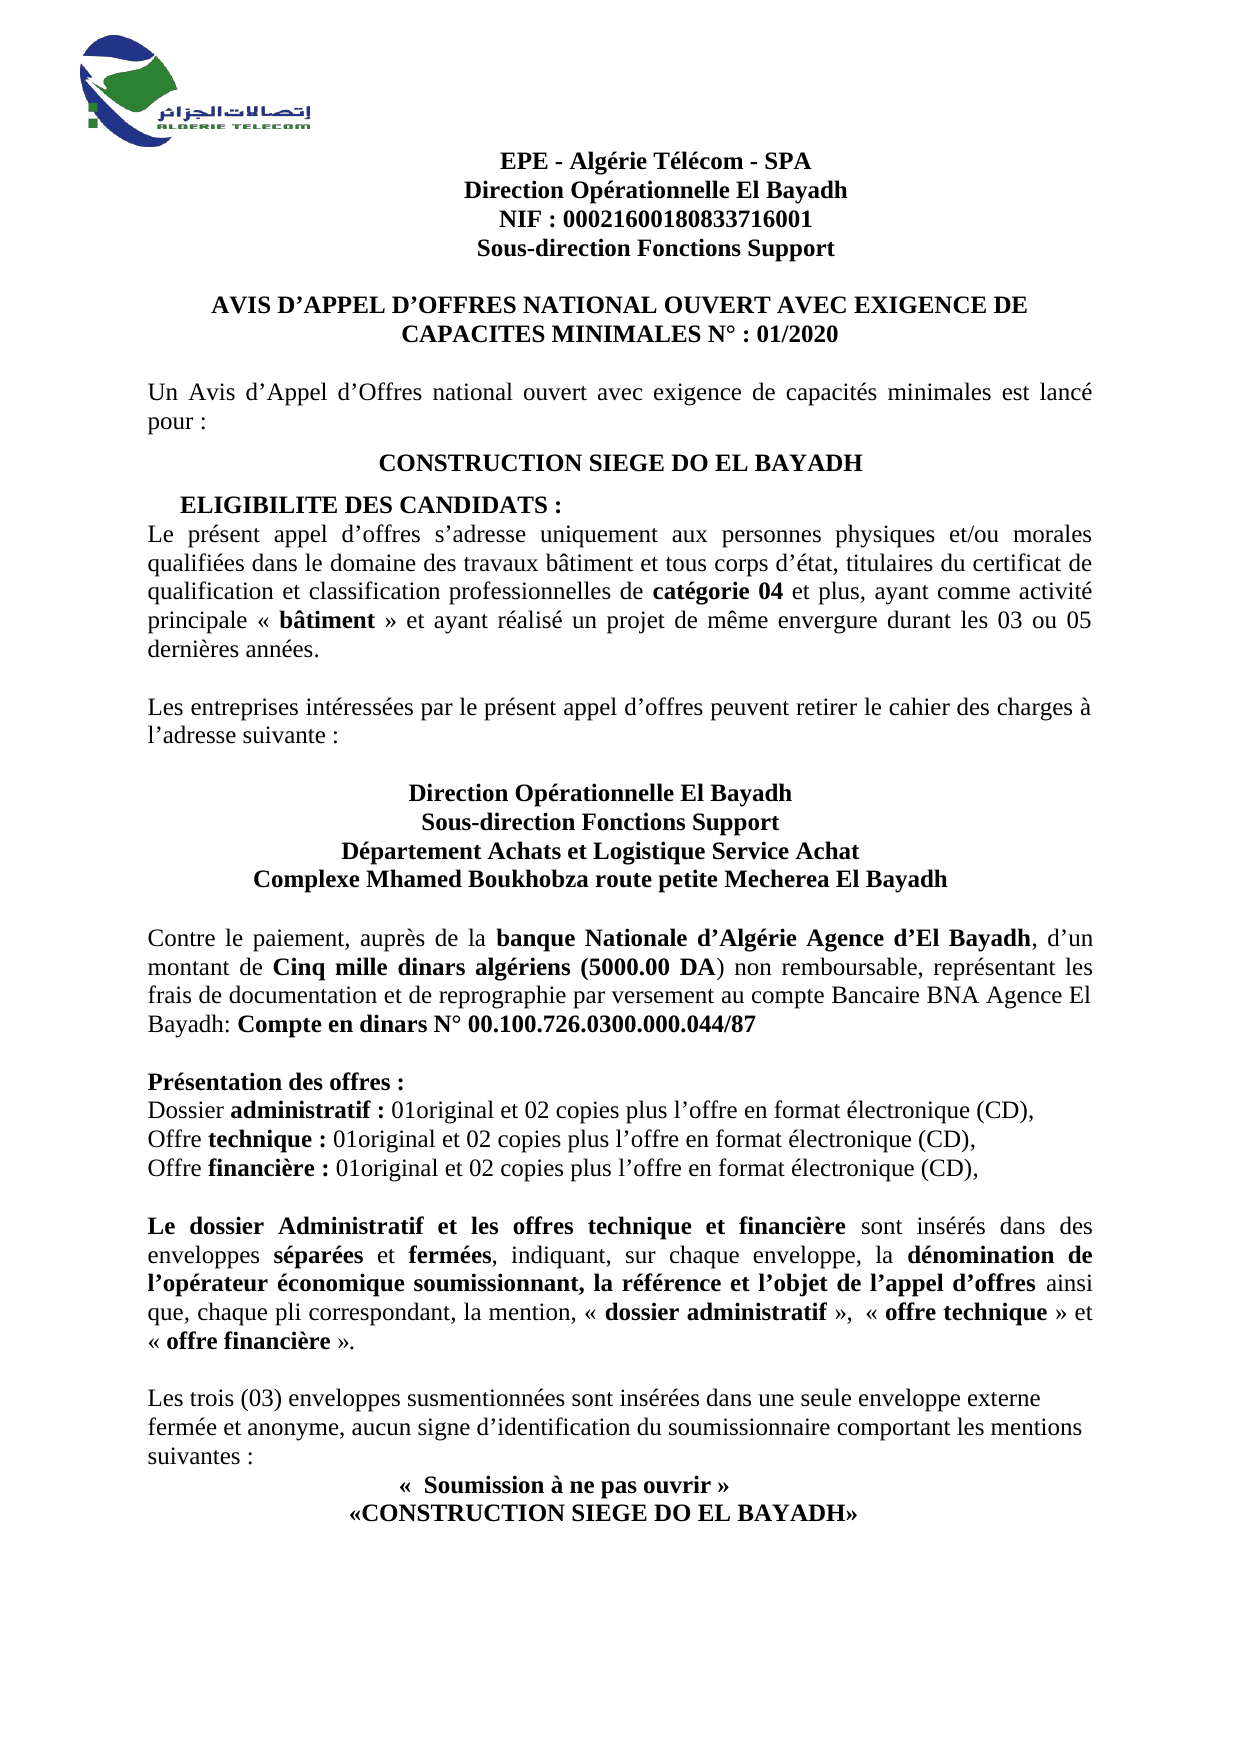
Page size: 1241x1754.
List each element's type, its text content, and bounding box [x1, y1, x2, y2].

text ELIGIBILITE DES CANDIDATS : [180, 490, 979, 519]
text Présentation des offres : [147, 1067, 1132, 1095]
text Complexe Mhamed Boukhobza route petite Mecherea El Bayadh [69, 864, 1132, 893]
text NIF : 00021600180833716001 [180, 204, 1132, 233]
text Le présent appel d’offres s’adresse uniquement aux personnes physiques et/ou morales qualifiées dans le domaine des travaux bâtiment et tous corps d’état, titulaires du certificat de qualification et classification professionnelles de catégorie 04 et plus, ayant comme activité principale « bâtiment » et ayant réalisé un projet de même envergure durant les 03 ou 05 dernières années. [147, 519, 1093, 663]
text Sous-direction Fonctions Support [69, 807, 1132, 836]
text Offre technique : 01original et 02 copies plus l’offre en format électronique (CD), [147, 1124, 1093, 1153]
text Direction Opérationnelle El Bayadh [69, 778, 1132, 807]
text «CONSTRUCTION SIEGE DO EL BAYADH» [69, 1498, 1132, 1527]
text CONSTRUCTION SIEGE DO EL BAYADH [147, 448, 979, 477]
text AVIS D’APPEL D’OFFRES NATIONAL OUVERT AVEC EXIGENCE DE CAPACITES MINIMALES N° : 01/2020 [180, 290, 1060, 348]
text Sous-direction Fonctions Support [180, 233, 1132, 261]
text Contre le paiement, auprès de la banque Nationale d’Algérie Agence d’El Bayadh, d’un montant de Cinq mille dinars algériens (5000.00 DA) non remboursable, représentant les frais de documentation et de reprographie par versement au compte Bancaire BNA Agence El Bayadh: Compte en dinars N° 00.100.726.0300.000.044/87 [147, 923, 1093, 1038]
text « Soumission à ne pas ouvrir » [69, 1470, 1060, 1498]
text Offre financière : 01original et 02 copies plus l’offre en format électronique (CD), [147, 1153, 1093, 1182]
text Direction Opérationnelle El Bayadh [180, 175, 1132, 204]
text Le dossier Administratif et les offres technique et financière sont insérés dans des enveloppes séparées et fermées, indiquant, sur chaque enveloppe, la dénomination de l’opérateur économique soumissionnant, la référence et l’objet de l’appel d’offres ainsi que, chaque pli correspondant, la mention, « dossier administratif », « offre technique » et « offre financière ». [147, 1211, 1093, 1355]
text EPE - Algérie Télécom - SPA [180, 146, 1132, 175]
text Les entreprises intéressées par le présent appel d’offres peuvent retirer le cahier des charges à l’adresse suivante : [147, 692, 1093, 749]
text Département Achats et Logistique Service Achat [69, 836, 1132, 864]
text Un Avis d’Appel d’Offres national ouvert avec exigence de capacités minimales est lancé pour : [147, 377, 1093, 435]
text Dossier administratif : 01original et 02 copies plus l’offre en format électronique (CD), [147, 1096, 1093, 1124]
picture [80, 35, 310, 147]
text Les trois (03) enveloppes susmentionnées sont insérées dans une seule enveloppe externe fermée et anonyme, aucun signe d’identification du soumissionnaire comportant les mentions suivantes : [147, 1383, 1093, 1470]
